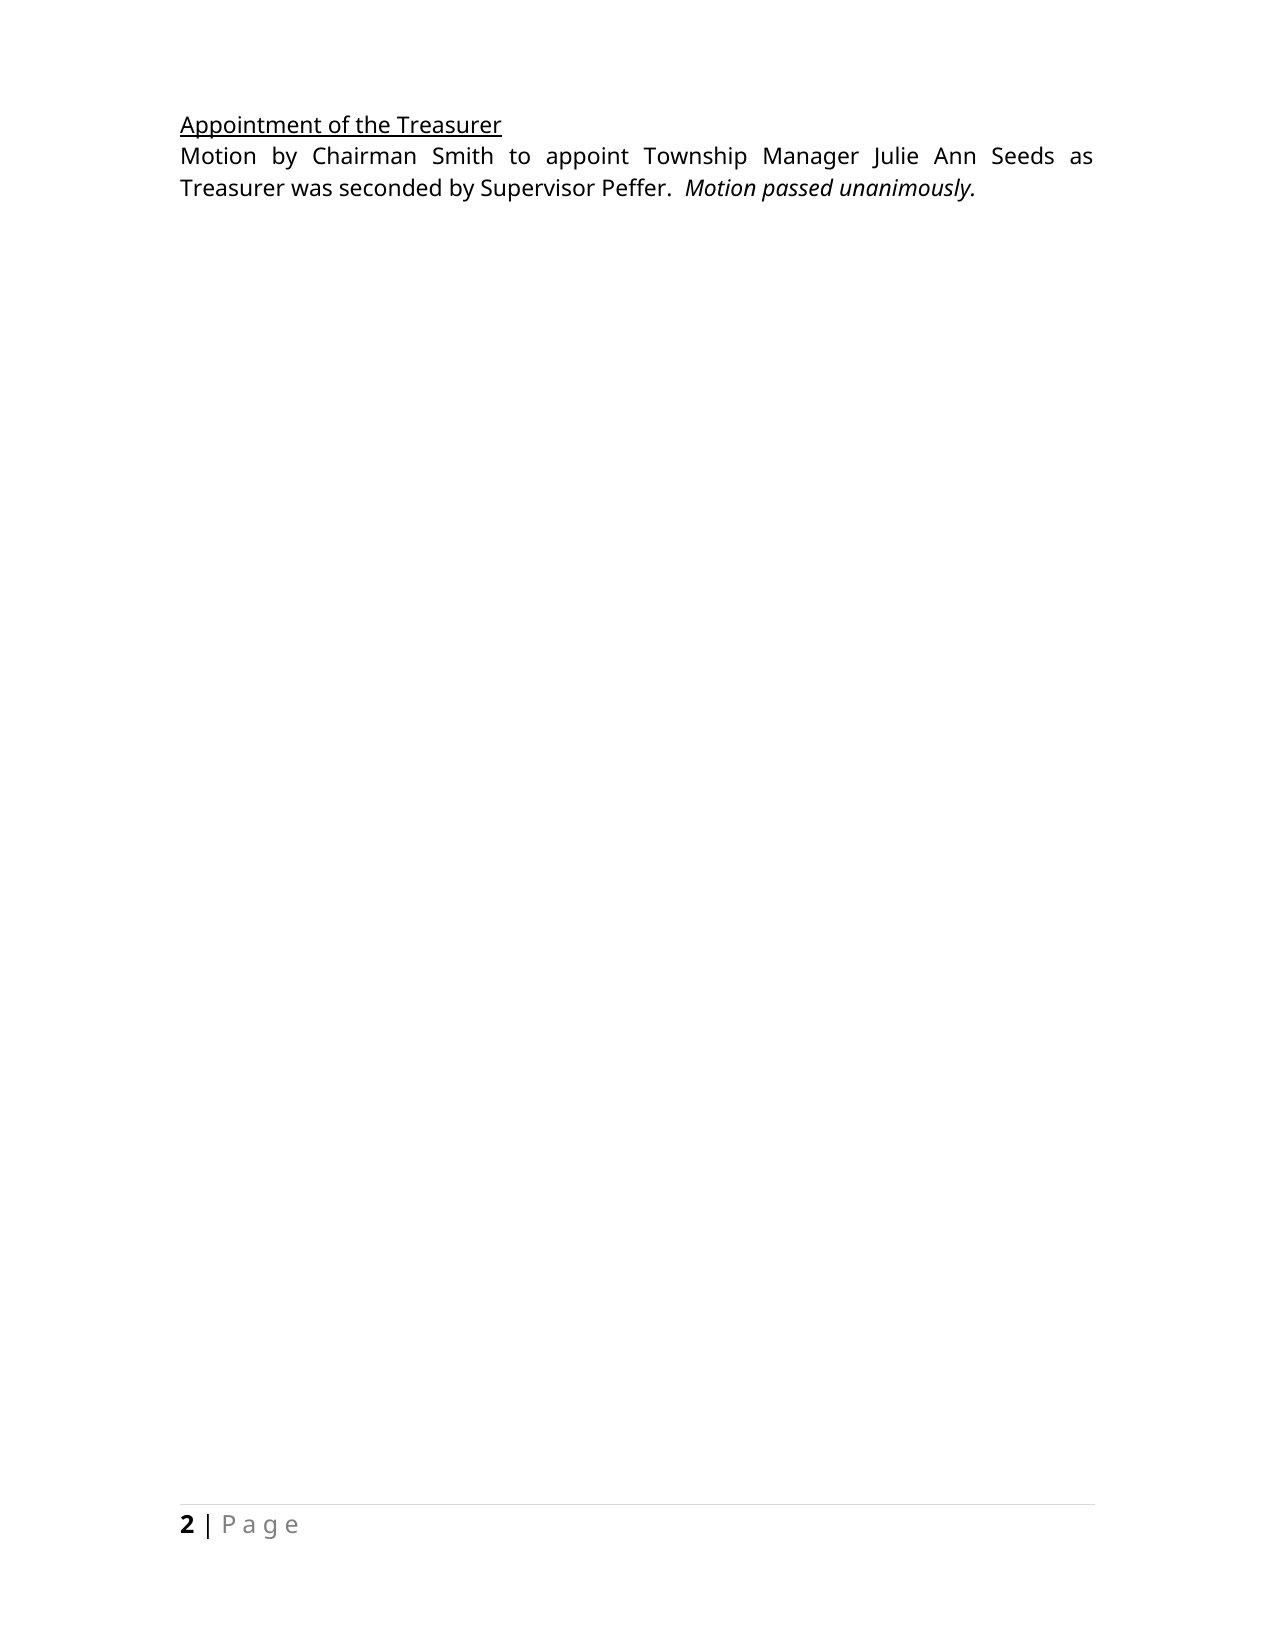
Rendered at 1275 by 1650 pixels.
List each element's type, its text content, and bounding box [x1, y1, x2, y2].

text Appointment of the Treasurer [180, 109, 1095, 140]
text Motion by Chairman Smith to appoint Township Manager Julie Ann Seeds as Treasurer was seconded by Supervisor Peffer. Motion passed unanimously. [180, 140, 1095, 203]
